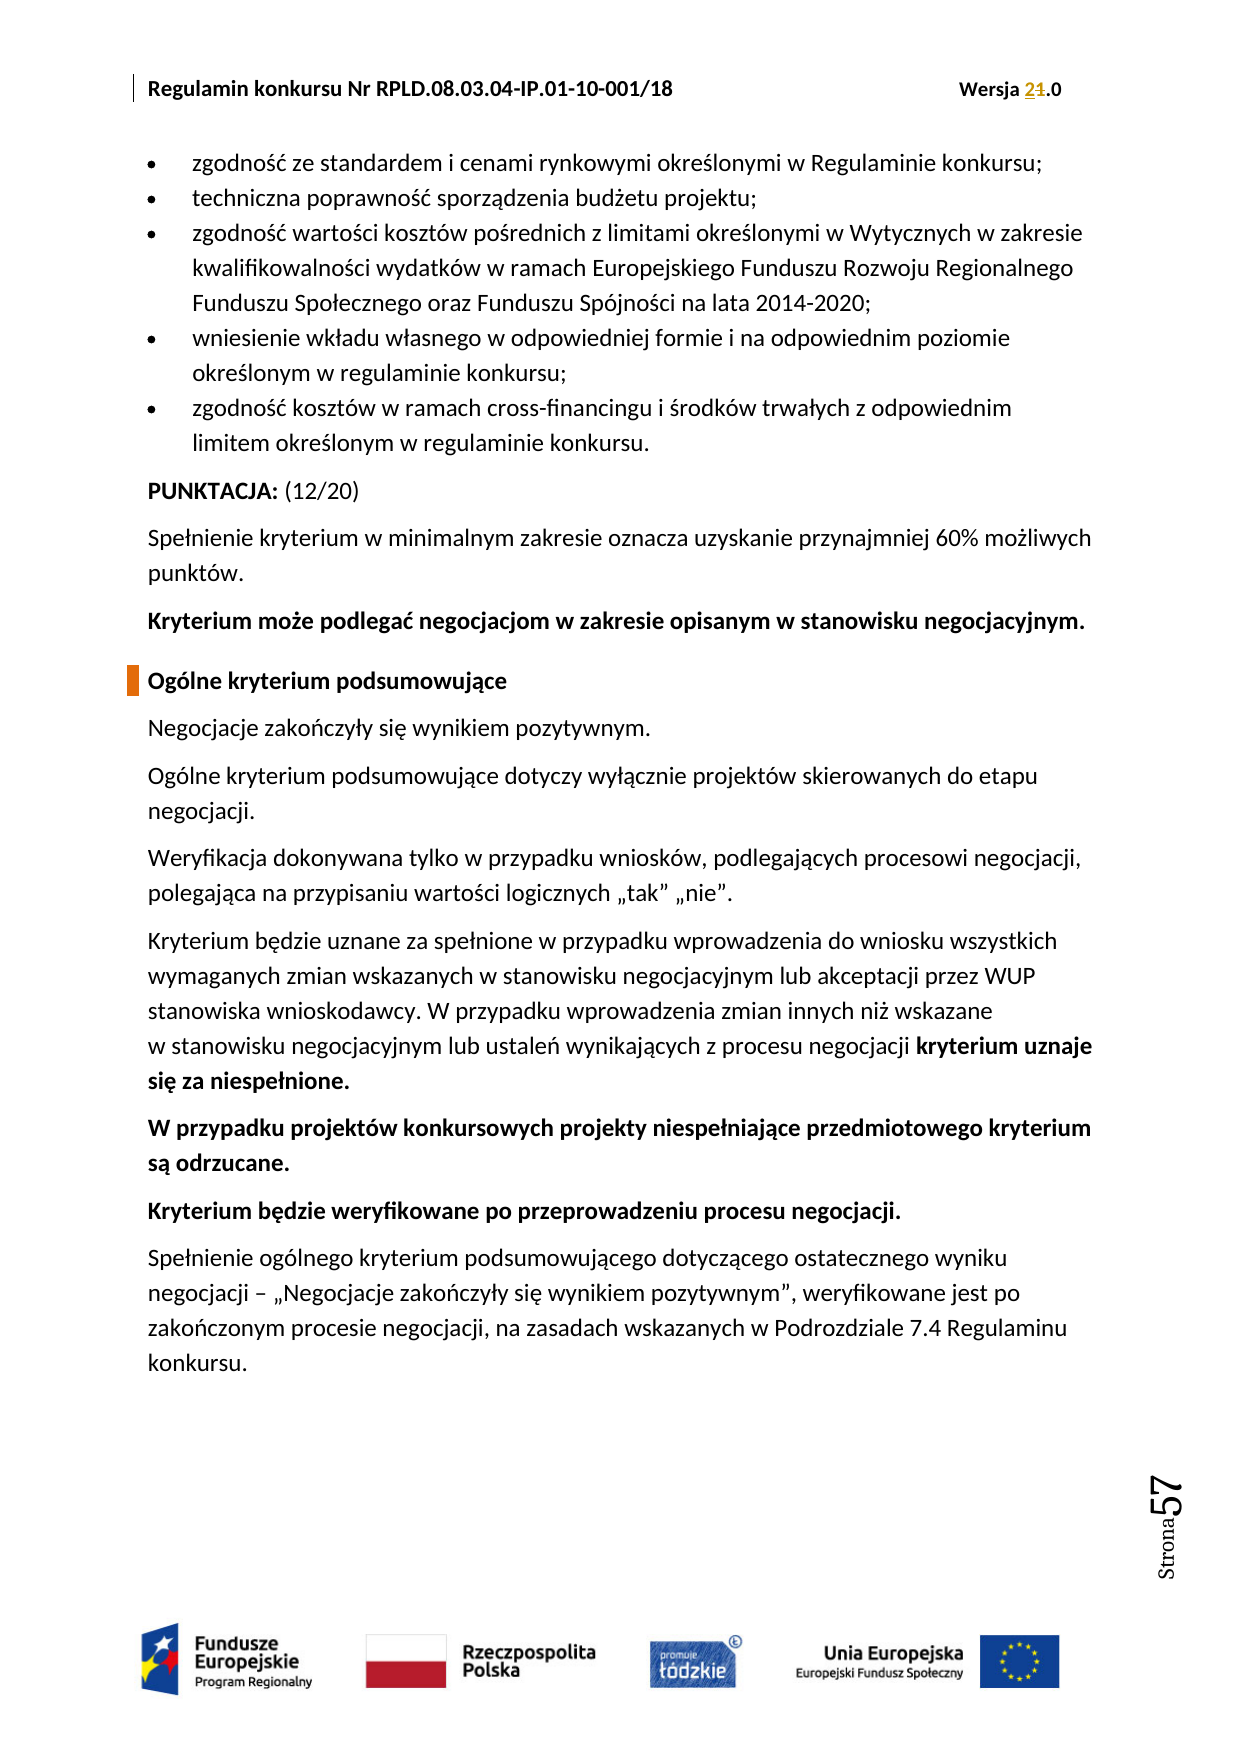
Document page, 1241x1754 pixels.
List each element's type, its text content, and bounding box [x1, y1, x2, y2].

text Kryterium może podlegać negocjacjom w zakresie opisanym w stanowisku negocjacyjnym. [148, 605, 1093, 636]
text Negocjacje zakończyły się wynikiem pozytywnym. [148, 713, 1093, 743]
list zgodność kosztów w ramach cross-financingu i środków trwałych z odpowiednim limitem określonym w regulaminie konkursu. [148, 393, 1093, 458]
text Ogólne kryterium podsumowujące [139, 665, 1093, 696]
list zgodność wartości kosztów pośrednich z limitami określonymi w Wytycznych w zakresie kwalifikowalności wydatków w ramach Europejskiego Funduszu Rozwoju Regionalnego Funduszu Społecznego oraz Funduszu Spójności na lata 2014-2020; [148, 218, 1093, 318]
text W przypadku projektów konkursowych projekty niespełniające przedmiotowego kryterium są odrzucane. [148, 1113, 1093, 1178]
text PUNKTACJA: (12/20) [148, 475, 1093, 506]
text Kryterium będzie weryfikowane po przeprowadzeniu procesu negocjacji. [148, 1195, 1093, 1226]
text Kryterium będzie uznane za spełnione w przypadku wprowadzenia do wniosku wszystkich wymaganych zmian wskazanych w stanowisku negocjacyjnym lub akceptacji przez WUP stanowiska wnioskodawcy. W przypadku wprowadzenia zmian innych niż wskazane w stanowisku negocjacyjnym lub ustaleń wynikających z procesu negocjacji kryterium uznaje się za niespełnione. [148, 925, 1093, 1096]
text Ogólne kryterium podsumowujące dotyczy wyłącznie projektów skierowanych do etapu negocjacji. [148, 760, 1093, 826]
text Spełnienie kryterium w minimalnym zakresie oznacza uzyskanie przynajmniej 60% możliwych punktów. [148, 523, 1093, 588]
list zgodność ze standardem i cenami rynkowymi określonymi w Regulaminie konkursu; [148, 148, 1093, 178]
list techniczna poprawność sporządzenia budżetu projektu; [148, 183, 1093, 213]
list wniesienie wkładu własnego w odpowiedniej formie i na odpowiednim poziomie określonym w regulaminie konkursu; [148, 323, 1093, 388]
text Spełnienie ogólnego kryterium podsumowującego dotyczącego ostatecznego wyniku negocjacji – „Negocjacje zakończyły się wynikiem pozytywnym”, weryfikowane jest po zakończonym procesie negocjacji, na zasadach wskazanych w Podrozdziale 7.4 Regulaminu konkursu. [148, 1243, 1093, 1378]
picture [53, 1561, 1105, 1751]
text Weryfikacja dokonywana tylko w przypadku wniosków, podlegających procesowi negocjacji, polegająca na przypisaniu wartości logicznych „tak” „nie”. [148, 843, 1093, 908]
